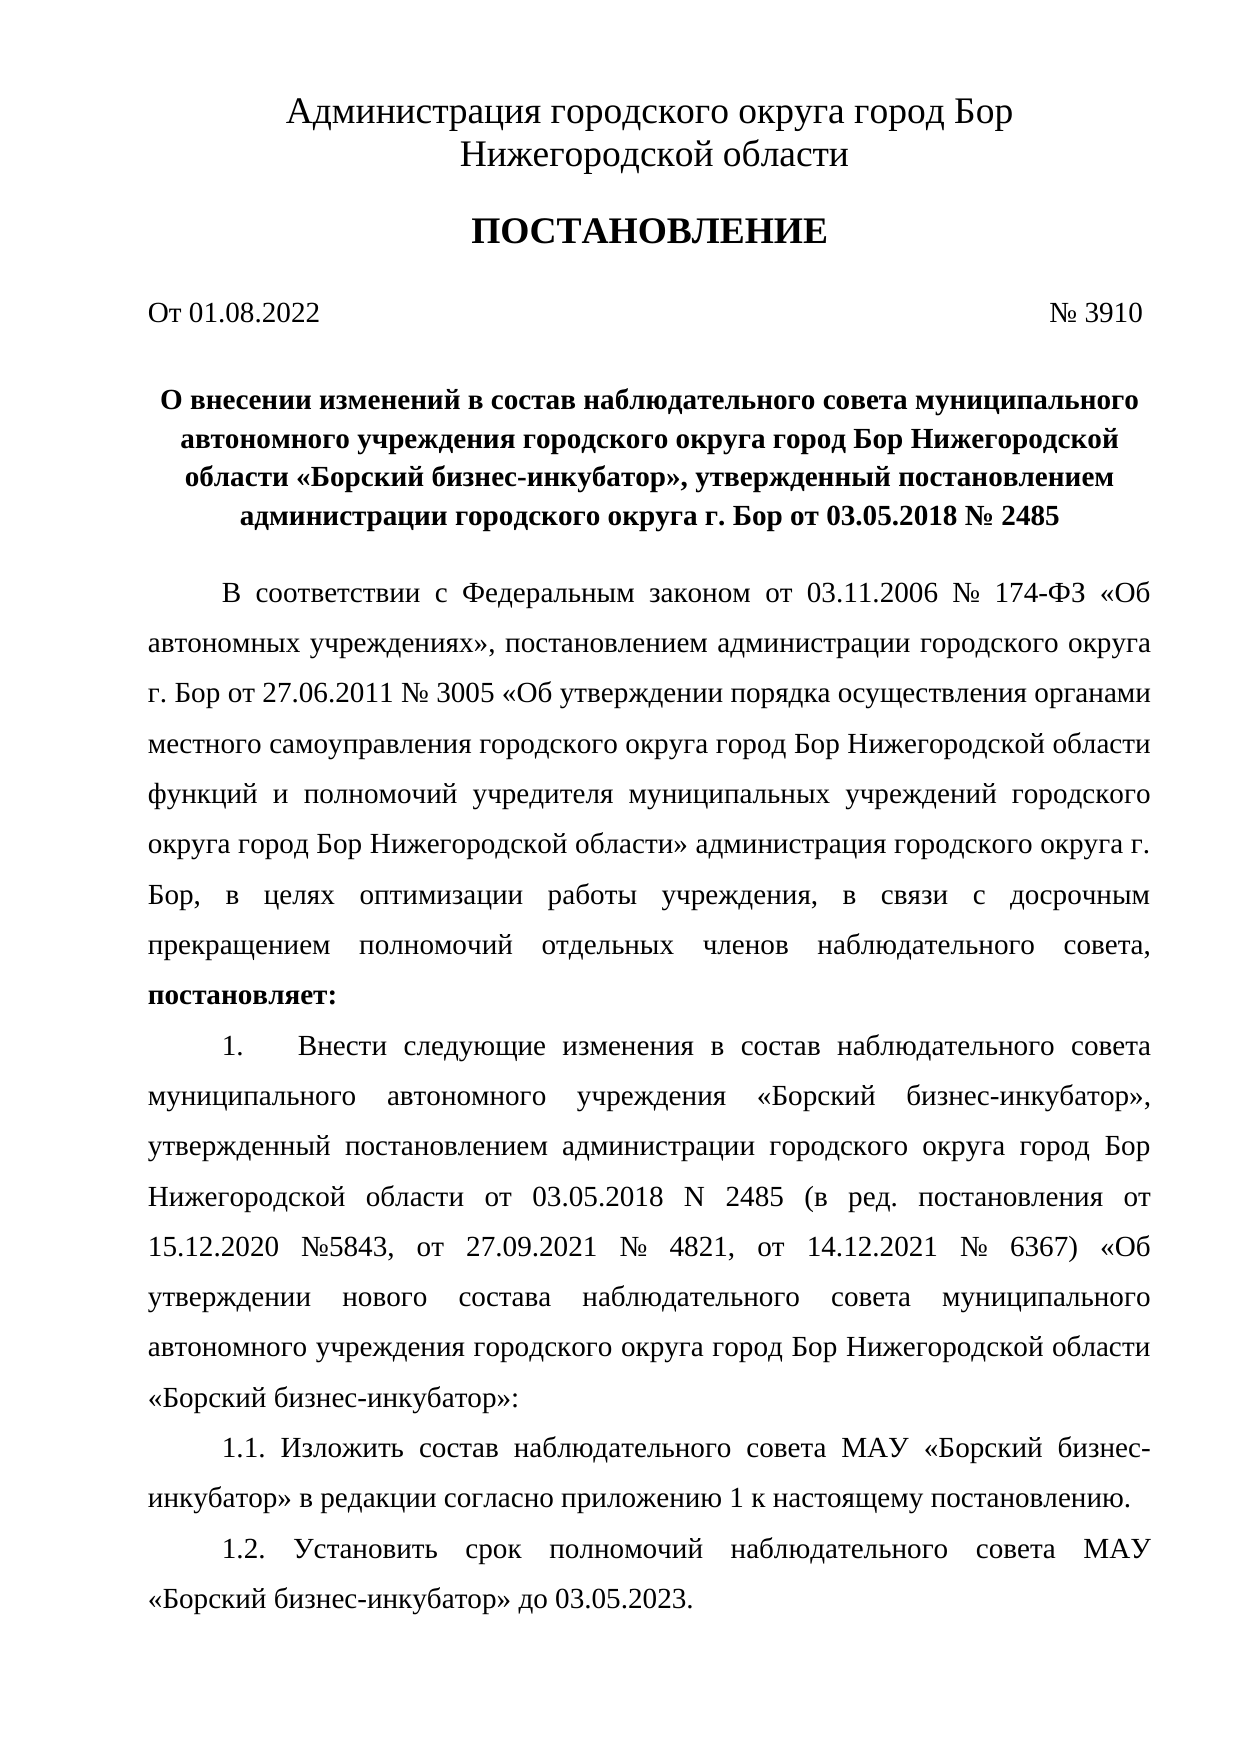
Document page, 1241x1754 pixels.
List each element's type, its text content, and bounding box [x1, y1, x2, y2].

text О внесении изменений в состав наблюдательного совета муниципального автономного учреждения городского округа город Бор Нижегородской области «Борский бизнес-инкубатор», утвержденный постановлением администрации городского округа г. Бор от 03.05.2018 № 2485 [148, 382, 1152, 531]
text В соответствии с Федеральным законом от 03.11.2006 № 174-ФЗ «Об автономных учреждениях», постановлением администрации городского округа г. Бор от 27.06.2011 № 3005 «Об утверждении порядка осуществления органами местного самоуправления городского округа город Бор Нижегородской области функций и полномочий учредителя муниципальных учреждений городского округа город Бор Нижегородской области» администрация городского округа г. Бор, в целях оптимизации работы учреждения, в связи с досрочным прекращением полномочий отдельных членов наблюдательного совета, постановляет: [148, 575, 1152, 1011]
text 1.1. Изложить состав наблюдательного совета МАУ «Борский бизнес-инкубатор» в редакции согласно приложению 1 к настоящему постановлению. [148, 1430, 1152, 1514]
text 1.2. Установить срок полномочий наблюдательного совета МАУ «Борский бизнес-инкубатор» до 03.05.2023. [148, 1531, 1152, 1615]
text От 01.08.2022 № 3910 [148, 295, 1152, 329]
text Нижегородской области [148, 132, 1152, 175]
text ПОСТАНОВЛЕНИЕ [148, 208, 1152, 252]
text Администрация городского округа город Бор [148, 89, 1152, 132]
list Внести следующие изменения в состав наблюдательного совета муниципального автономного учреждения «Борский бизнес-инкубатор», утвержденный постановлением администрации городского округа город Бор Нижегородской области от 03.05.2018 N 2485 (в ред. постановления от 15.12.2020 №5843, от 27.09.2021 № 4821, от 14.12.2021 № 6367) «Об утверждении нового состава наблюдательного совета муниципального автономного учреждения городского округа город Бор Нижегородской области «Борский бизнес-инкубатор»: [148, 1028, 1152, 1413]
